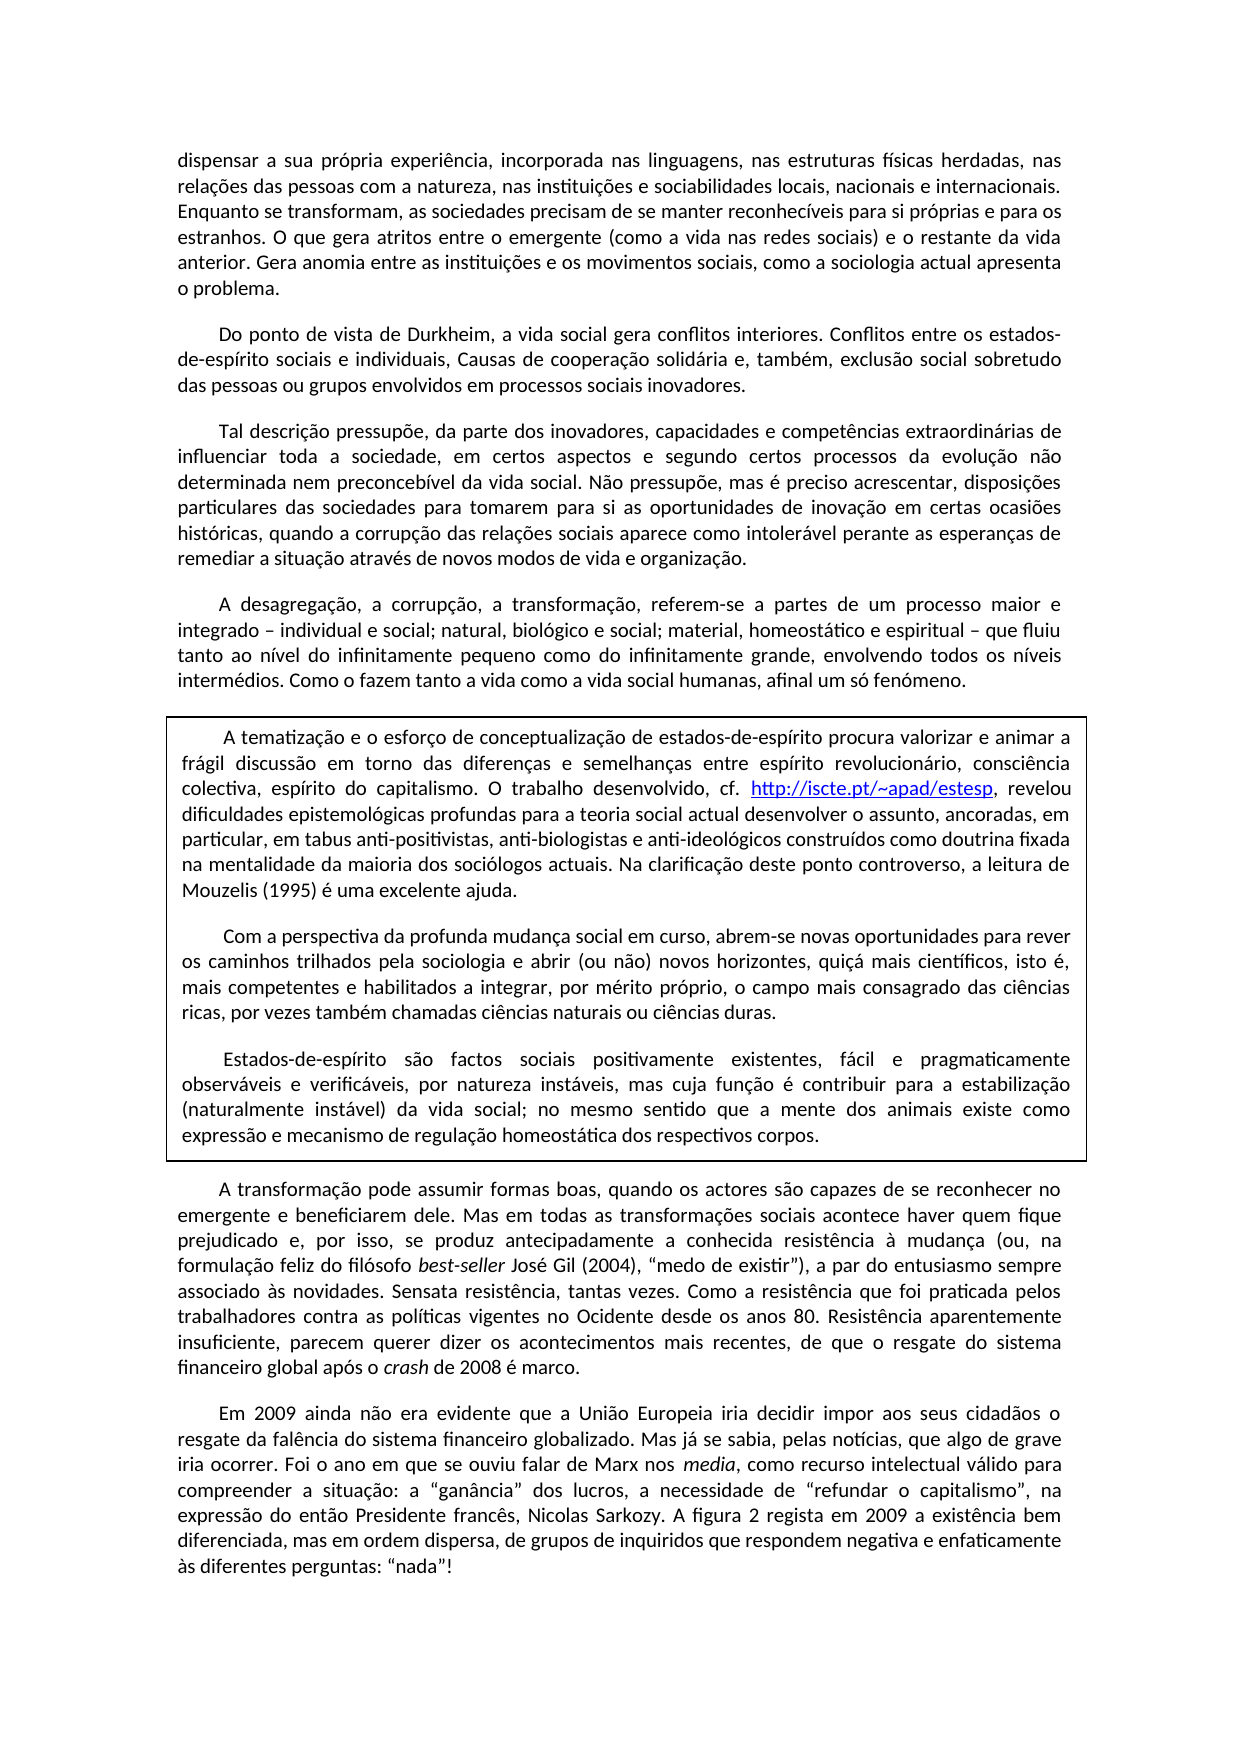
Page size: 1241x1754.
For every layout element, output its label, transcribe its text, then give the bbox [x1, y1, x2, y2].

text Do ponto de vista de Durkheim, a vida social gera conflitos interiores. Conflitos entre os estados-de-espírito sociais e individuais, Causas de cooperação solidária e, também, exclusão social sobretudo das pessoas ou grupos envolvidos em processos sociais inovadores. [177, 321, 1063, 397]
text Tal descrição pressupõe, da parte dos inovadores, capacidades e competências extraordinárias de influenciar toda a sociedade, em certos aspectos e segundo certos processos da evolução não determinada nem preconcebível da vida social. Não pressupõe, mas é preciso acrescentar, disposições particulares das sociedades para tomarem para si as oportunidades de inovação em certas ocasiões históricas, quando a corrupção das relações sociais aparece como intolerável perante as esperanças de remediar a situação através de novos modos de vida e organização. [177, 418, 1063, 571]
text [177, 148, 1063, 300]
text A desagregação, a corrupção, a transformação, referem-se a partes de um processo maior e integrado – individual e social; natural, biológico e social; material, homeostático e espiritual – que fluiu tanto ao nível do infinitamente pequeno como do infinitamente grande, envolvendo todos os níveis intermédios. Como o fazem tanto a vida como a vida social humanas, afinal um só fenómeno. [177, 591, 1063, 693]
text A transformação pode assumir formas boas, quando os actores são capazes de se reconhecer no emergente e beneficiarem dele. Mas em todas as transformações sociais acontece haver quem fique prejudicado e, por isso, se produz antecipadamente a conhecida resistência à mudança (ou, na formulação feliz do filósofo best-seller José Gil (2004), “medo de existir”), a par do entusiasmo sempre associado às novidades. Sensata resistência, tantas vezes. Como a resistência que foi praticada pelos trabalhadores contra as políticas vigentes no Ocidente desde os anos 80. Resistência aparentemente insuficiente, parecem querer dizer os acontecimentos mais recentes, de que o resgate do sistema financeiro global após o crash de 2008 é marco. [177, 1176, 1063, 1380]
text Em 2009 ainda não era evidente que a União Europeia iria decidir impor aos seus cidadãos o resgate da falência do sistema financeiro globalizado. Mas já se sabia, pelas notícias, que algo de grave iria ocorrer. Foi o ano em que se ouviu falar de Marx nos media, como recurso intelectual válido para compreender a situação: a “ganância” dos lucros, a necessidade de “refundar o capitalismo”, na expressão do então Presidente francês, Nicolas Sarkozy. A figura 2 regista em 2009 a existência bem diferenciada, mas em ordem dispersa, de grupos de inquiridos que respondem negativa e enfaticamente às diferentes perguntas: “nada”! [177, 1401, 1063, 1578]
